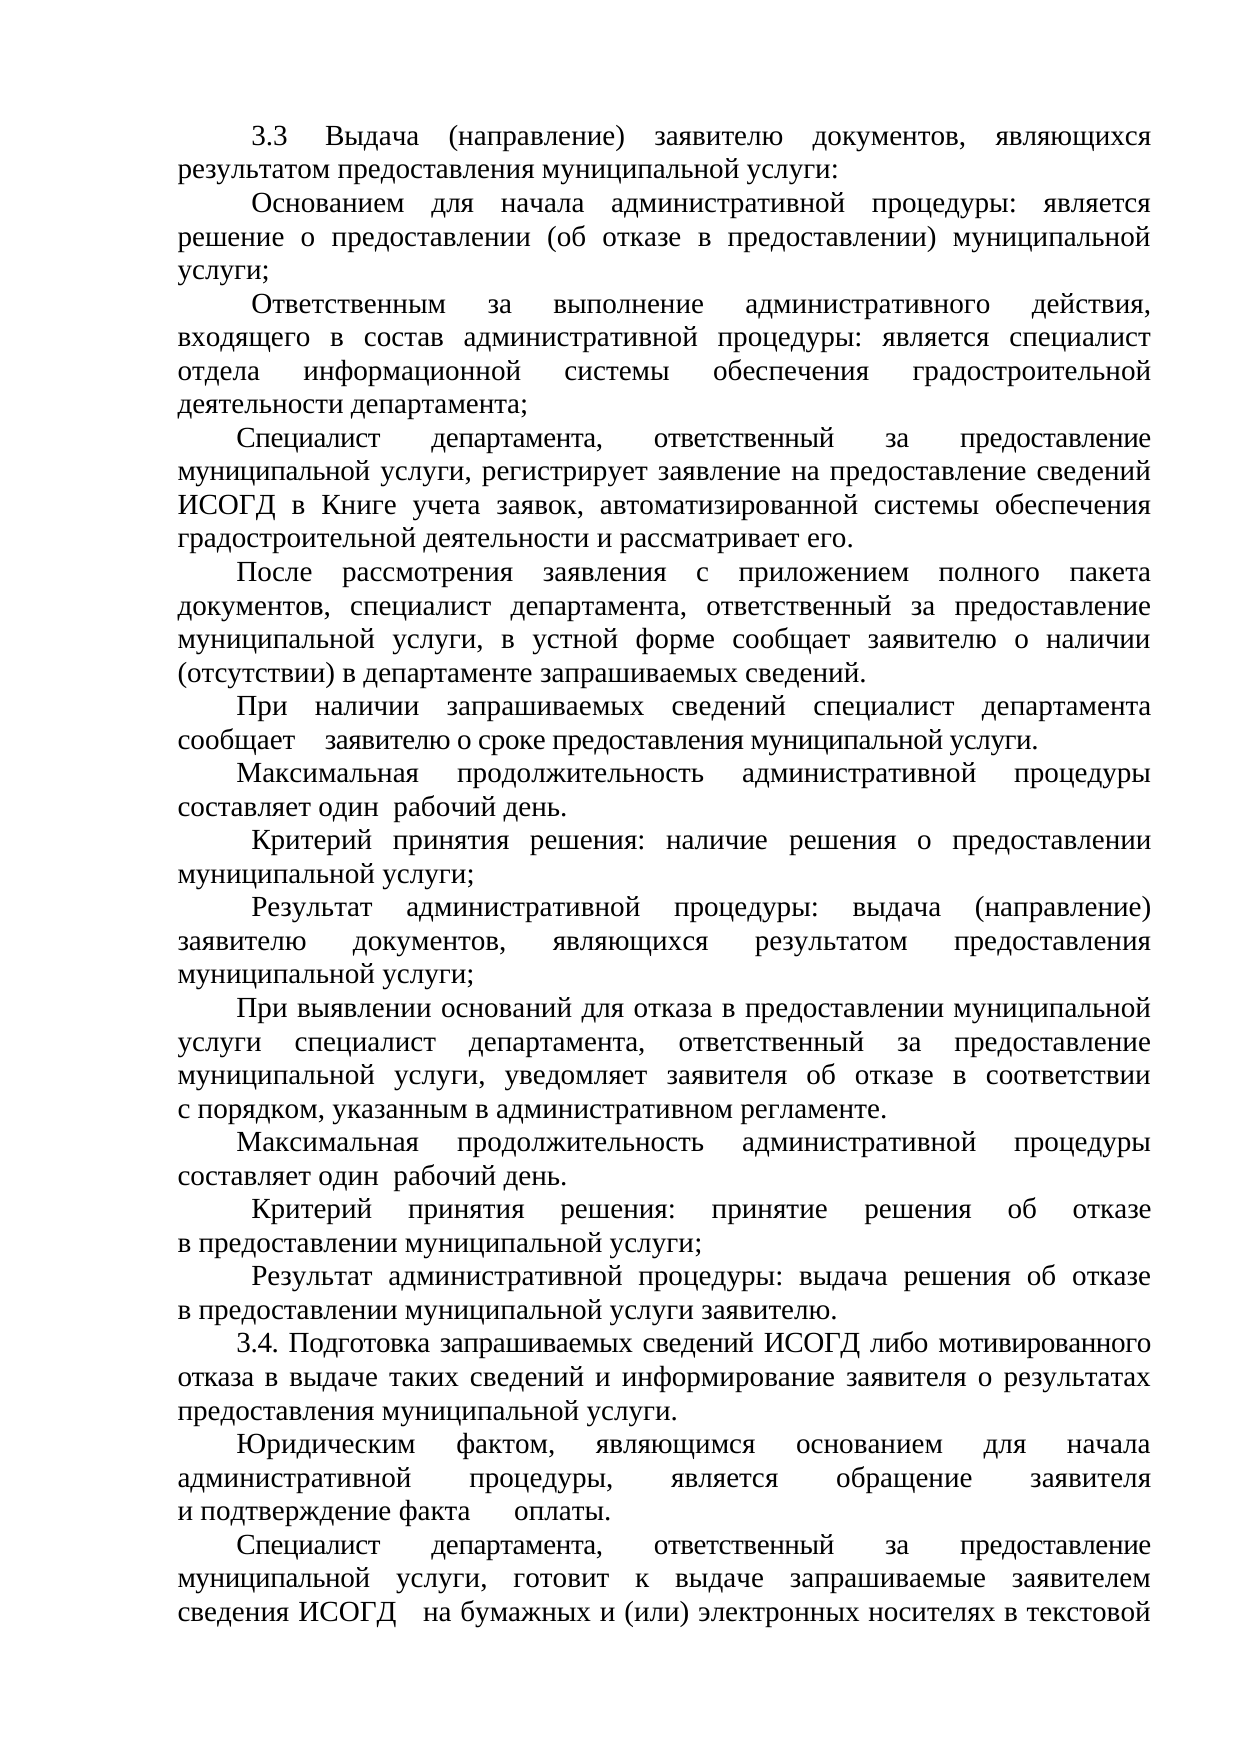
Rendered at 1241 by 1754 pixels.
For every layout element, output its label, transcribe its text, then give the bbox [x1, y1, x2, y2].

text Максимальная продолжительность административной процедуры составляет один рабочий день. [177, 1124, 1152, 1191]
text Результат административной процедуры: выдача (направление) заявителю документов, являющихся результатом предоставления муниципальной услуги; [177, 889, 1152, 990]
text Юридическим фактом, являющимся основанием для начала административной процедуры, является обращение заявителя и подтверждение факта оплаты. [177, 1426, 1152, 1527]
text При наличии запрашиваемых сведений специалист департамента сообщает заявителю о сроке предоставления муниципальной услуги. [177, 688, 1152, 755]
text Основанием для начала административной процедуры: является решение о предоставлении (об отказе в предоставлении) муниципальной услуги; [177, 185, 1152, 286]
text Критерий принятия решения: принятие решения об отказе в предоставлении муниципальной услуги; [177, 1191, 1152, 1258]
text Максимальная продолжительность административной процедуры составляет один рабочий день. [177, 755, 1152, 822]
text Критерий принятия решения: наличие решения о предоставлении муниципальной услуги; [177, 822, 1152, 889]
text 3.4. Подготовка запрашиваемых сведений ИСОГД либо мотивированного отказа в выдаче таких сведений и информирование заявителя о результатах предоставления муниципальной услуги. [177, 1326, 1152, 1426]
text Ответственным за выполнение административного действия, входящего в состав административной процедуры: является специалист отдела информационной системы обеспечения градостроительной деятельности департамента; [177, 286, 1152, 420]
text При выявлении оснований для отказа в предоставлении муниципальной услуги специалист департамента, ответственный за предоставление муниципальной услуги, уведомляет заявителя об отказе в соответствии с порядком, указанным в административном регламенте. [177, 990, 1152, 1124]
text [177, 1527, 1152, 1627]
text Специалист департамента, ответственный за предоставление муниципальной услуги, регистрирует заявление на предоставление сведений ИСОГД в Книге учета заявок, автоматизированной системы обеспечения градостроительной деятельности и рассматривает его. [177, 420, 1152, 554]
text 3.3 Выдача (направление) заявителю документов, являющихся результатом предоставления муниципальной услуги: [177, 118, 1152, 185]
text После рассмотрения заявления с приложением полного пакета документов, специалист департамента, ответственный за предоставление муниципальной услуги, в устной форме сообщает заявителю о наличии (отсутствии) в департаменте запрашиваемых сведений. [177, 554, 1152, 688]
text Результат административной процедуры: выдача решения об отказе в предоставлении муниципальной услуги заявителю. [177, 1258, 1152, 1326]
